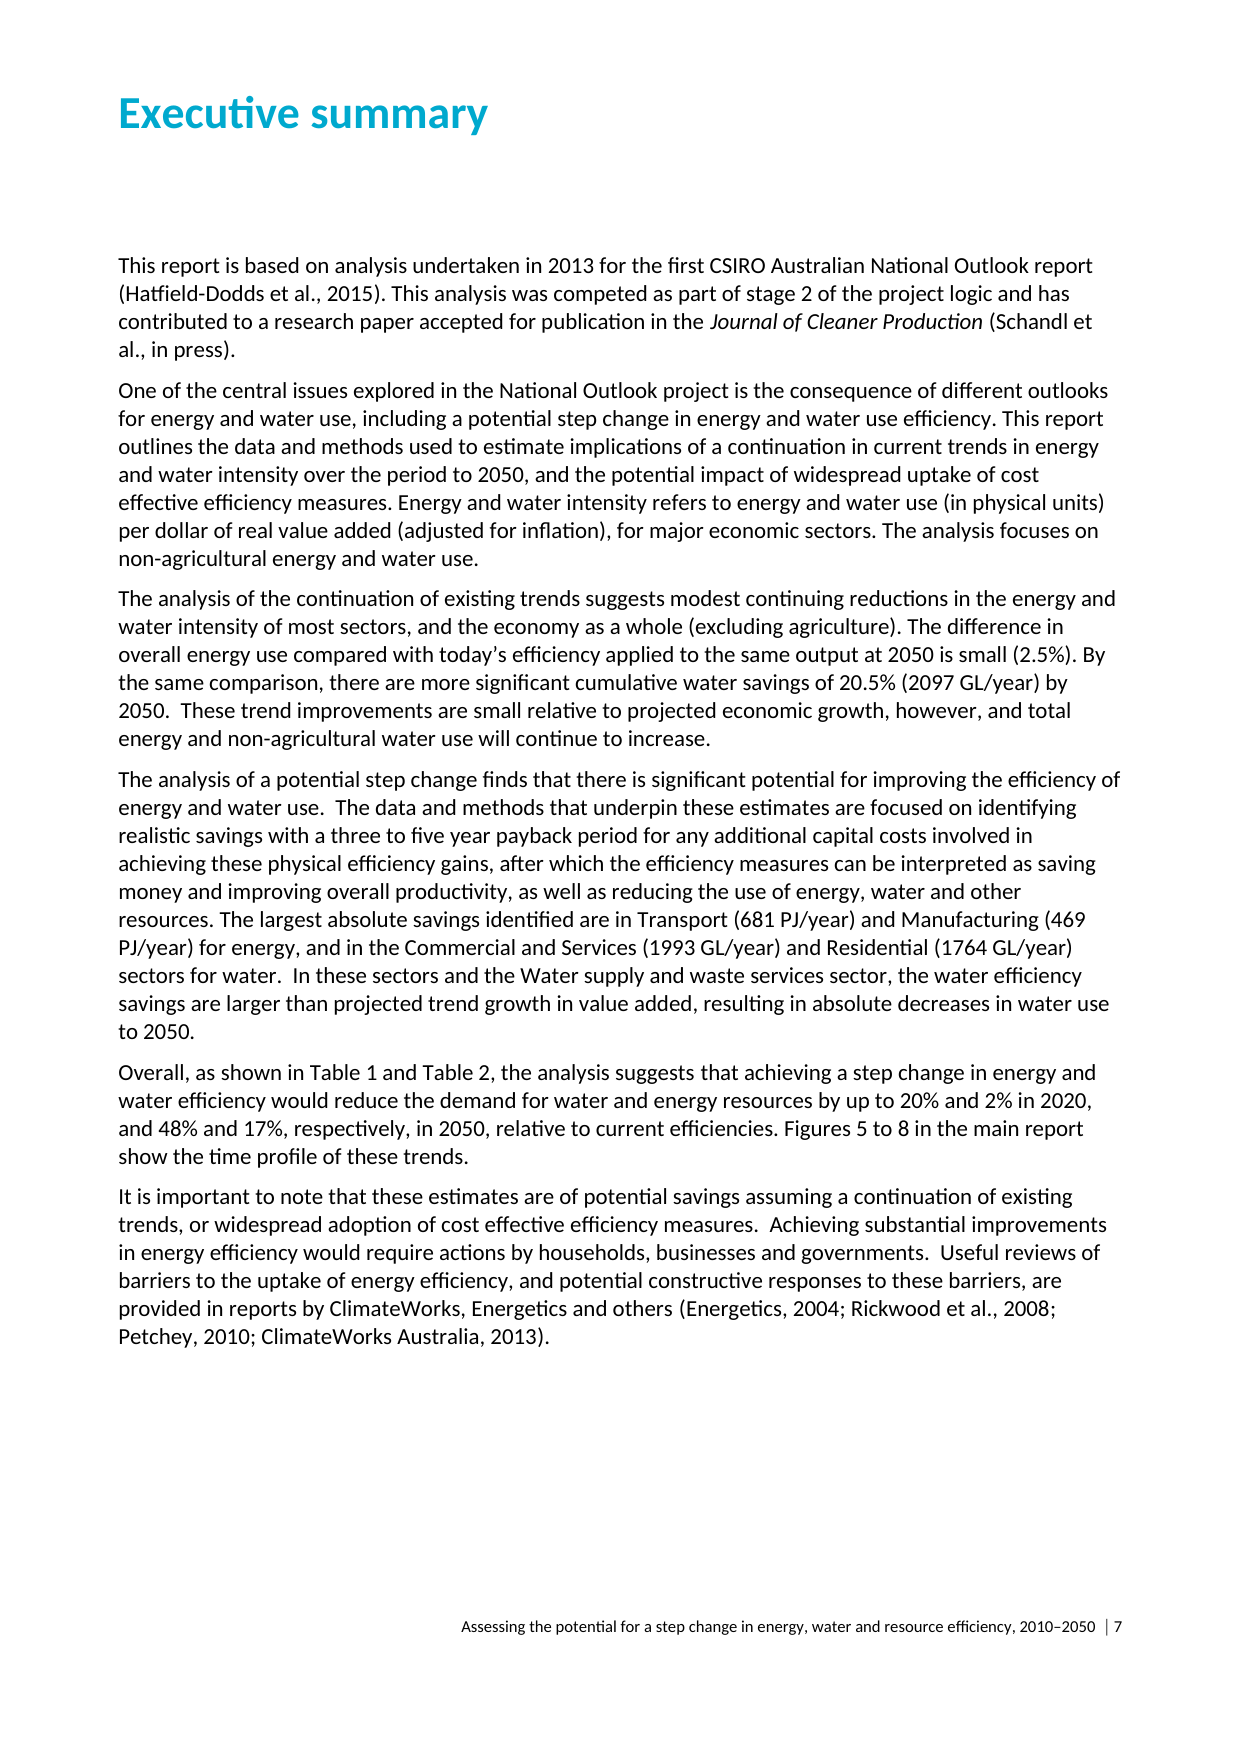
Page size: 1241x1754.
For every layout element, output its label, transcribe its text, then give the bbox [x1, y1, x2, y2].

text The analysis of the continuation of existing trends suggests modest continuing reductions in the energy and water intensity of most sectors, and the economy as a whole (excluding agriculture). The difference in overall energy use compared with today’s efficiency applied to the same output at 2050 is small (2.5%). By the same comparison, there are more significant cumulative water savings of 20.5% (2097 GL/year) by 2050. These trend improvements are small relative to projected economic growth, however, and total energy and non-agricultural water use will continue to increase. [118, 584, 1122, 752]
text Overall, as shown in Table 1 and Table 2, the analysis suggests that achieving a step change in energy and water efficiency would reduce the demand for water and energy resources by up to 20% and 2% in 2020, and 48% and 17%, respectively, in 2050, relative to current efficiencies. Figures 5 to 8 in the main report show the time profile of these trends. [118, 1058, 1122, 1170]
subtitle Executive summary [118, 89, 1122, 139]
text It is important to note that these estimates are of potential savings assuming a continuation of existing trends, or widespread adoption of cost effective efficiency measures. Achieving substantial improvements in energy efficiency would require actions by households, businesses and governments. Useful reviews of barriers to the uptake of energy efficiency, and potential constructive responses to these barriers, are provided in reports by ClimateWorks, Energetics and others (Energetics, 2004; Rickwood et al., 2008; Petchey, 2010; ClimateWorks Australia, 2013). [118, 1182, 1122, 1350]
text The analysis of a potential step change finds that there is significant potential for improving the efficiency of energy and water use. The data and methods that underpin these estimates are focused on identifying realistic savings with a three to five year payback period for any additional capital costs involved in achieving these physical efficiency gains, after which the efficiency measures can be interpreted as saving money and improving overall productivity, as well as reducing the use of energy, water and other resources. The largest absolute savings identified are in Transport (681 PJ/year) and Manufacturing (469 PJ/year) for energy, and in the Commercial and Services (1993 GL/year) and Residential (1764 GL/year) sectors for water. In these sectors and the Water supply and waste services sector, the water efficiency savings are larger than projected trend growth in value added, resulting in absolute decreases in water use to 2050. [118, 765, 1122, 1045]
text This report is based on analysis undertaken in 2013 for the first CSIRO Australian National Outlook report (Hatfield-Dodds et al., 2015). This analysis was competed as part of stage 2 of the project logic and has contributed to a research paper accepted for publication in the Journal of Cleaner Production (Schandl et al., in press). [118, 251, 1122, 363]
text One of the central issues explored in the National Outlook project is the consequence of different outlooks for energy and water use, including a potential step change in energy and water use efficiency. This report outlines the data and methods used to estimate implications of a continuation in current trends in energy and water intensity over the period to 2050, and the potential impact of widespread uptake of cost effective efficiency measures. Energy and water intensity refers to energy and water use (in physical units) per dollar of real value added (adjusted for inflation), for major economic sectors. The analysis focuses on non-agricultural energy and water use. [118, 376, 1122, 572]
